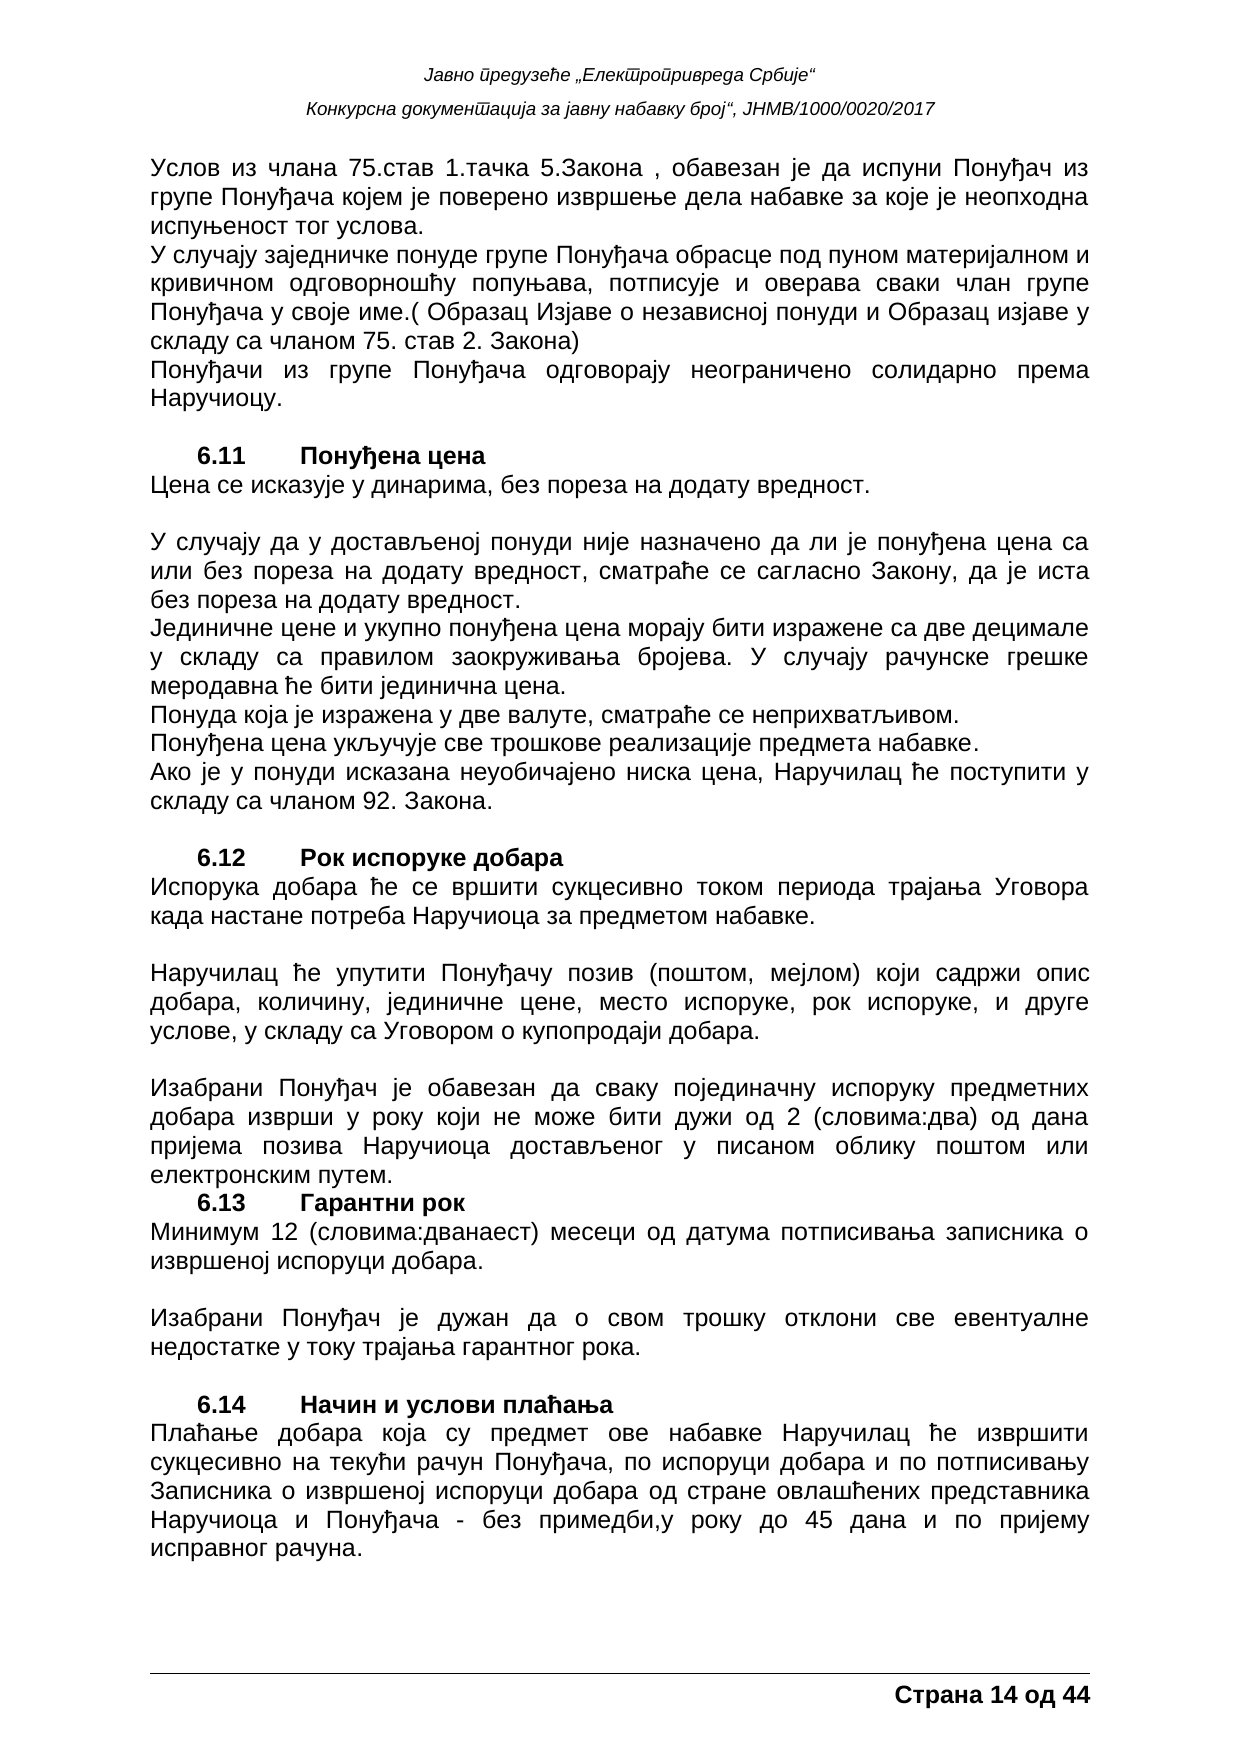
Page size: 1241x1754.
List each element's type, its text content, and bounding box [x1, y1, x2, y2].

text У случају да у достављеној понуди није назначено да ли је понуђена цена са или без пореза на додату вредност, сматраће се сагласно Закону, да је иста без пореза на додату вредност. [150, 527, 1090, 613]
text Изабрани Понуђач је дужан да о свом трошку отклони све евентуалне недостатке у току трајања гарантног рока. [150, 1303, 1090, 1361]
text Понуда која је изражена у две валуте, сматраће се неприхватљивом. [150, 700, 1090, 728]
list Понуђена цена [197, 441, 1090, 470]
text Цена се исказује у динарима, без пореза на додату вредност. [150, 470, 1090, 498]
list Начин и услови плаћања [197, 1390, 1090, 1418]
list Испорука добара ће се вршити сукцесивно током периода трајања Уговора када настане потреба Наручиоца за предметом набавке. [150, 872, 1090, 930]
list Рок испоруке добара [197, 843, 1090, 872]
list Наручилац ће упутити Понуђачу позив (поштом, мејлом) који садржи опис добара, количину, јединичне цене, место испоруке, рок испоруке, и друге услове, у складу са Уговором о купопродаји добара. [150, 958, 1090, 1045]
text Понуђачи из групе Понуђача одговорају неограничено солидарно према Наручиоцу. [150, 355, 1090, 412]
text Минимум 12 (словима:дванаест) месеци од датума потписивања записника о извршеној испоруци добара. [150, 1217, 1090, 1275]
text Ако је у понуди исказана неуобичајено ниска цена, Наручилац ће поступити у складу са чланом 92. Закона. [150, 757, 1090, 815]
list Изабрани Понуђач је обавезан да сваку појединачну испоруку предметних добара изврши у року који не може бити дужи од 2 (словима:два) од дана пријема позива Наручиоца достављеног у писаном облику поштом или електронским путем. [150, 1073, 1090, 1188]
text Понуђена цена укључује све трошкове реализације предмета набавке. [150, 728, 1090, 757]
text У случају заједничке понуде групе Понуђача обрасце под пуном материјалном и кривичном одговорношћу попуњава, потписује и оверава сваки члан групе Понуђача у своје име.( Образац Изјаве о независној понуди и Образац изјаве у складу са чланом 75. став 2. Закона) [150, 240, 1090, 355]
list Гарантни рок [197, 1188, 1090, 1217]
text Јединичне цене и укупно понуђена цена морају бити изражене са две децимале у складу са правилом заокруживања бројева. У случају рачунске грешке меродавна ће бити јединична цена. [150, 613, 1090, 700]
text Плаћање добара која су предмет ове набавке Наручилац ће извршити сукцесивно на текући рачун Понуђача, по испоруци добара и по потписивању Записника о извршеној испоруци добара од стране овлашћених представника Наручиоца и Понуђача - без примедби,у року до 45 дана и по пријему исправног рачуна. [150, 1418, 1090, 1562]
text Услов из члана 75.став 1.тачка 5.Закона , обавезан је да испуни Понуђач из групе Понуђача којем је поверено извршење дела набавке за које је неопходна испуњеност тог услова. [150, 153, 1090, 240]
